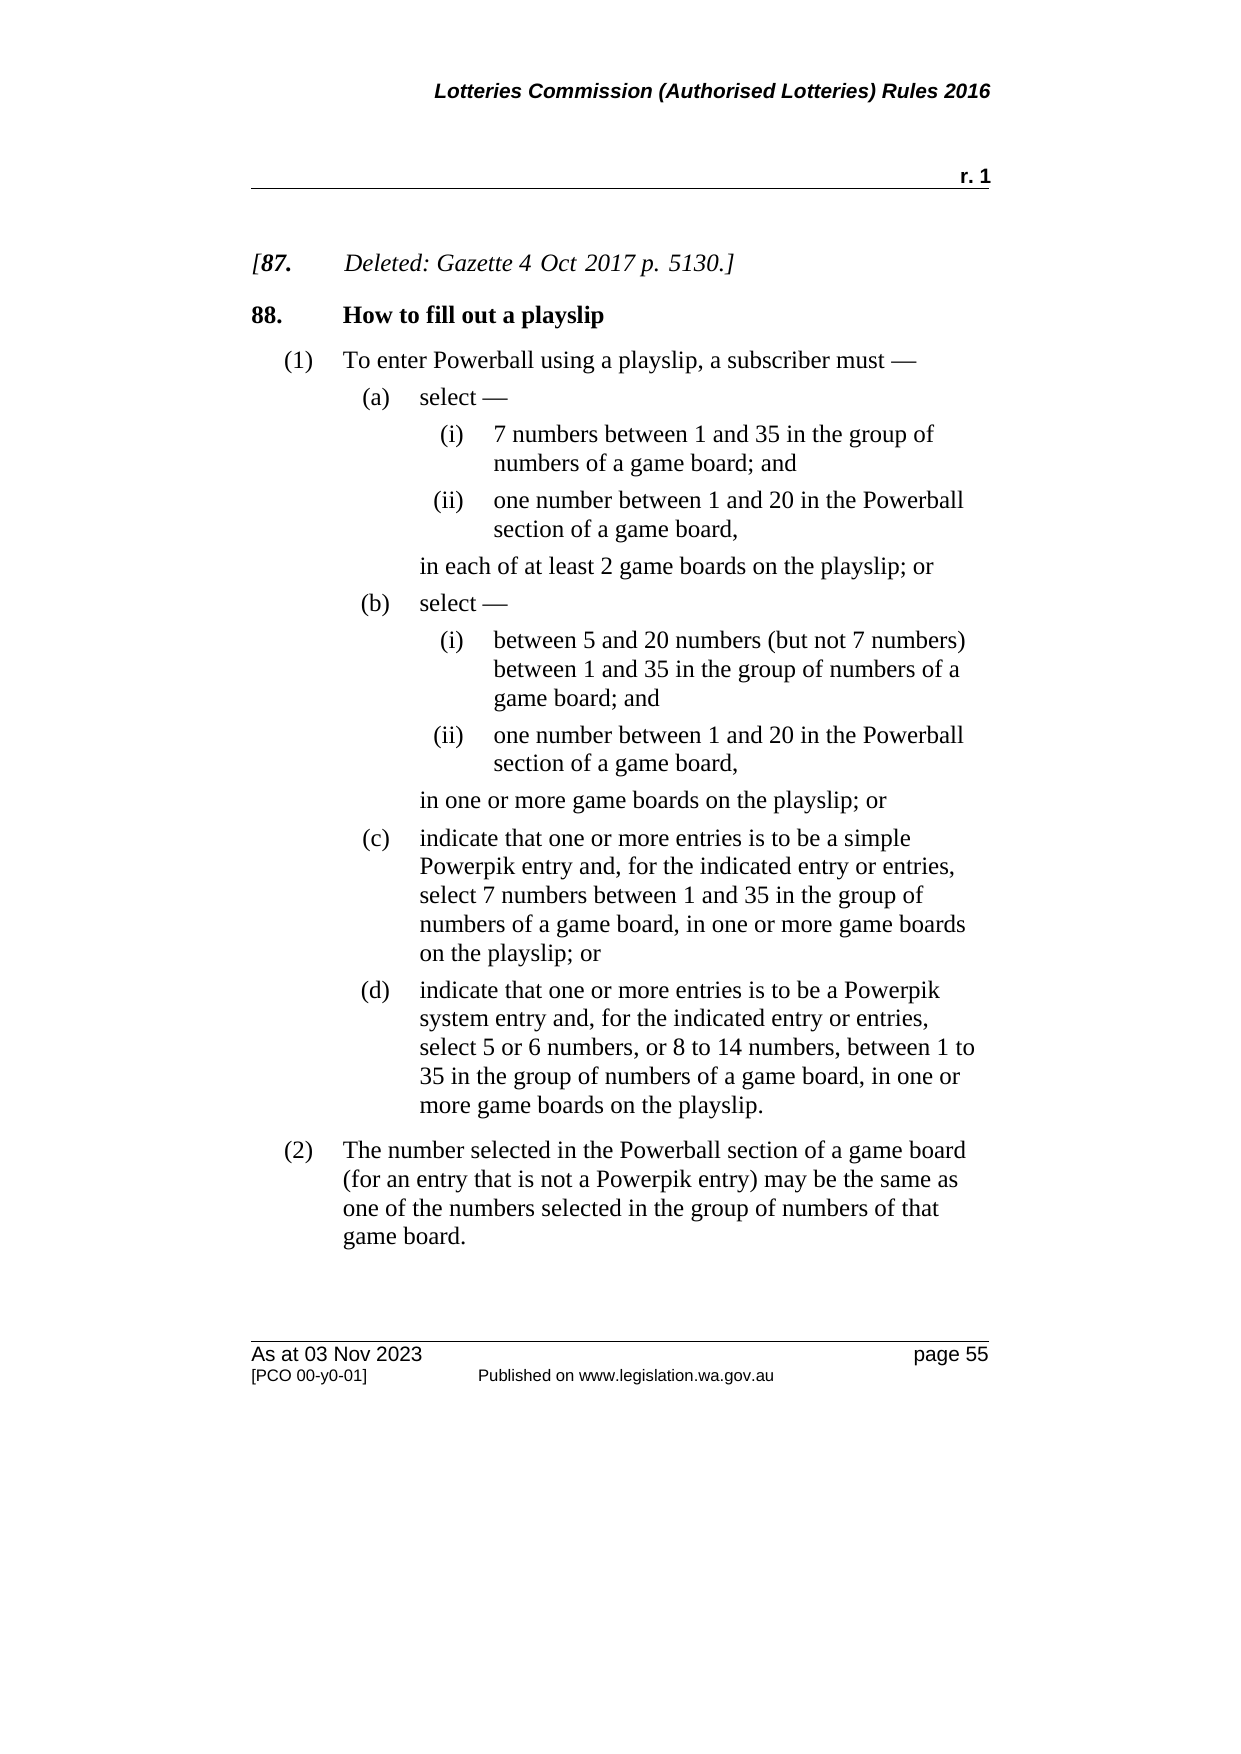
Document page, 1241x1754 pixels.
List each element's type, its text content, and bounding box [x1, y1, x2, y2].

text [87. Deleted: Gazette 4 Oct 2017 p. 5130.] [251, 248, 989, 277]
text (c) indicate that one or more entries is to be a simple Powerpik entry and, for the indicated entry or entries, select 7 numbers between 1 and 35 in the group of numbers of a game board, in one or more game boards on the playslip; or [251, 823, 989, 966]
text (2) The number selected in the Powerball section of a game board (for an entry that is not a Powerpik entry) may be the same as one of the numbers selected in the group of numbers of that game board. [251, 1135, 989, 1250]
text in one or more game boards on the playslip; or [251, 786, 989, 814]
text (a) select — [251, 382, 989, 411]
text (ii) one number between 1 and 20 in the Powerball section of a game board, [251, 485, 989, 543]
text (1) To enter Powerball using a playslip, a subscriber must — [251, 345, 989, 374]
text (b) select — [251, 588, 989, 617]
text (i) 7 numbers between 1 and 35 in the group of numbers of a game board; and [251, 419, 989, 477]
text (i) between 5 and 20 numbers (but not 7 numbers) between 1 and 35 in the group of numbers of a game board; and [251, 625, 989, 711]
text in each of at least 2 game boards on the playslip; or [251, 551, 989, 580]
text (d) indicate that one or more entries is to be a Powerpik system entry and, for the indicated entry or entries, select 5 or 6 numbers, or 8 to 14 numbers, between 1 to 35 in the group of numbers of a game board, in one or more game boards on the playslip. [251, 975, 989, 1118]
text (ii) one number between 1 and 20 in the Powerball section of a game board, [251, 720, 989, 777]
subtitle 88. How to fill out a playslip [251, 300, 989, 328]
